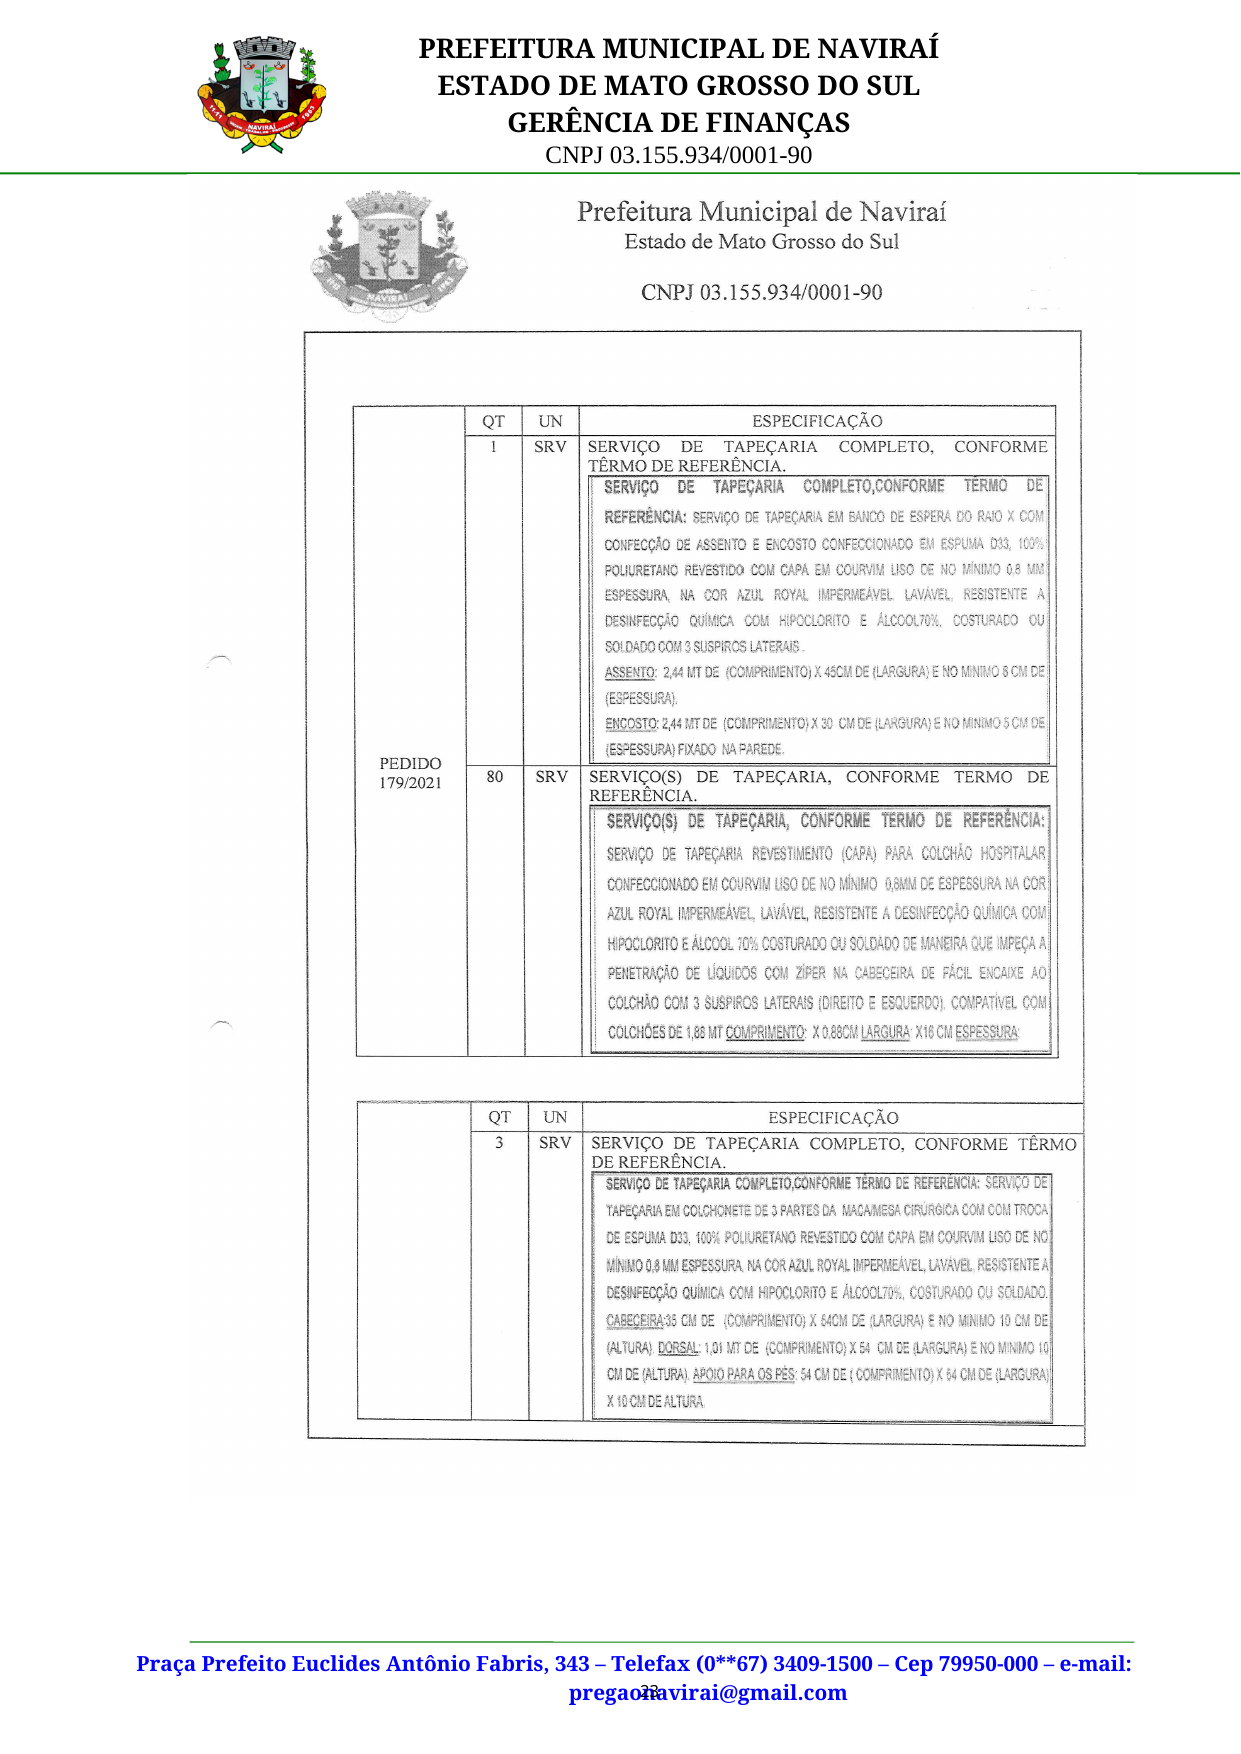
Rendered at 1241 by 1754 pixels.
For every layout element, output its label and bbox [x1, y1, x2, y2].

picture [197, 36, 327, 154]
picture [187, 174, 1138, 1503]
